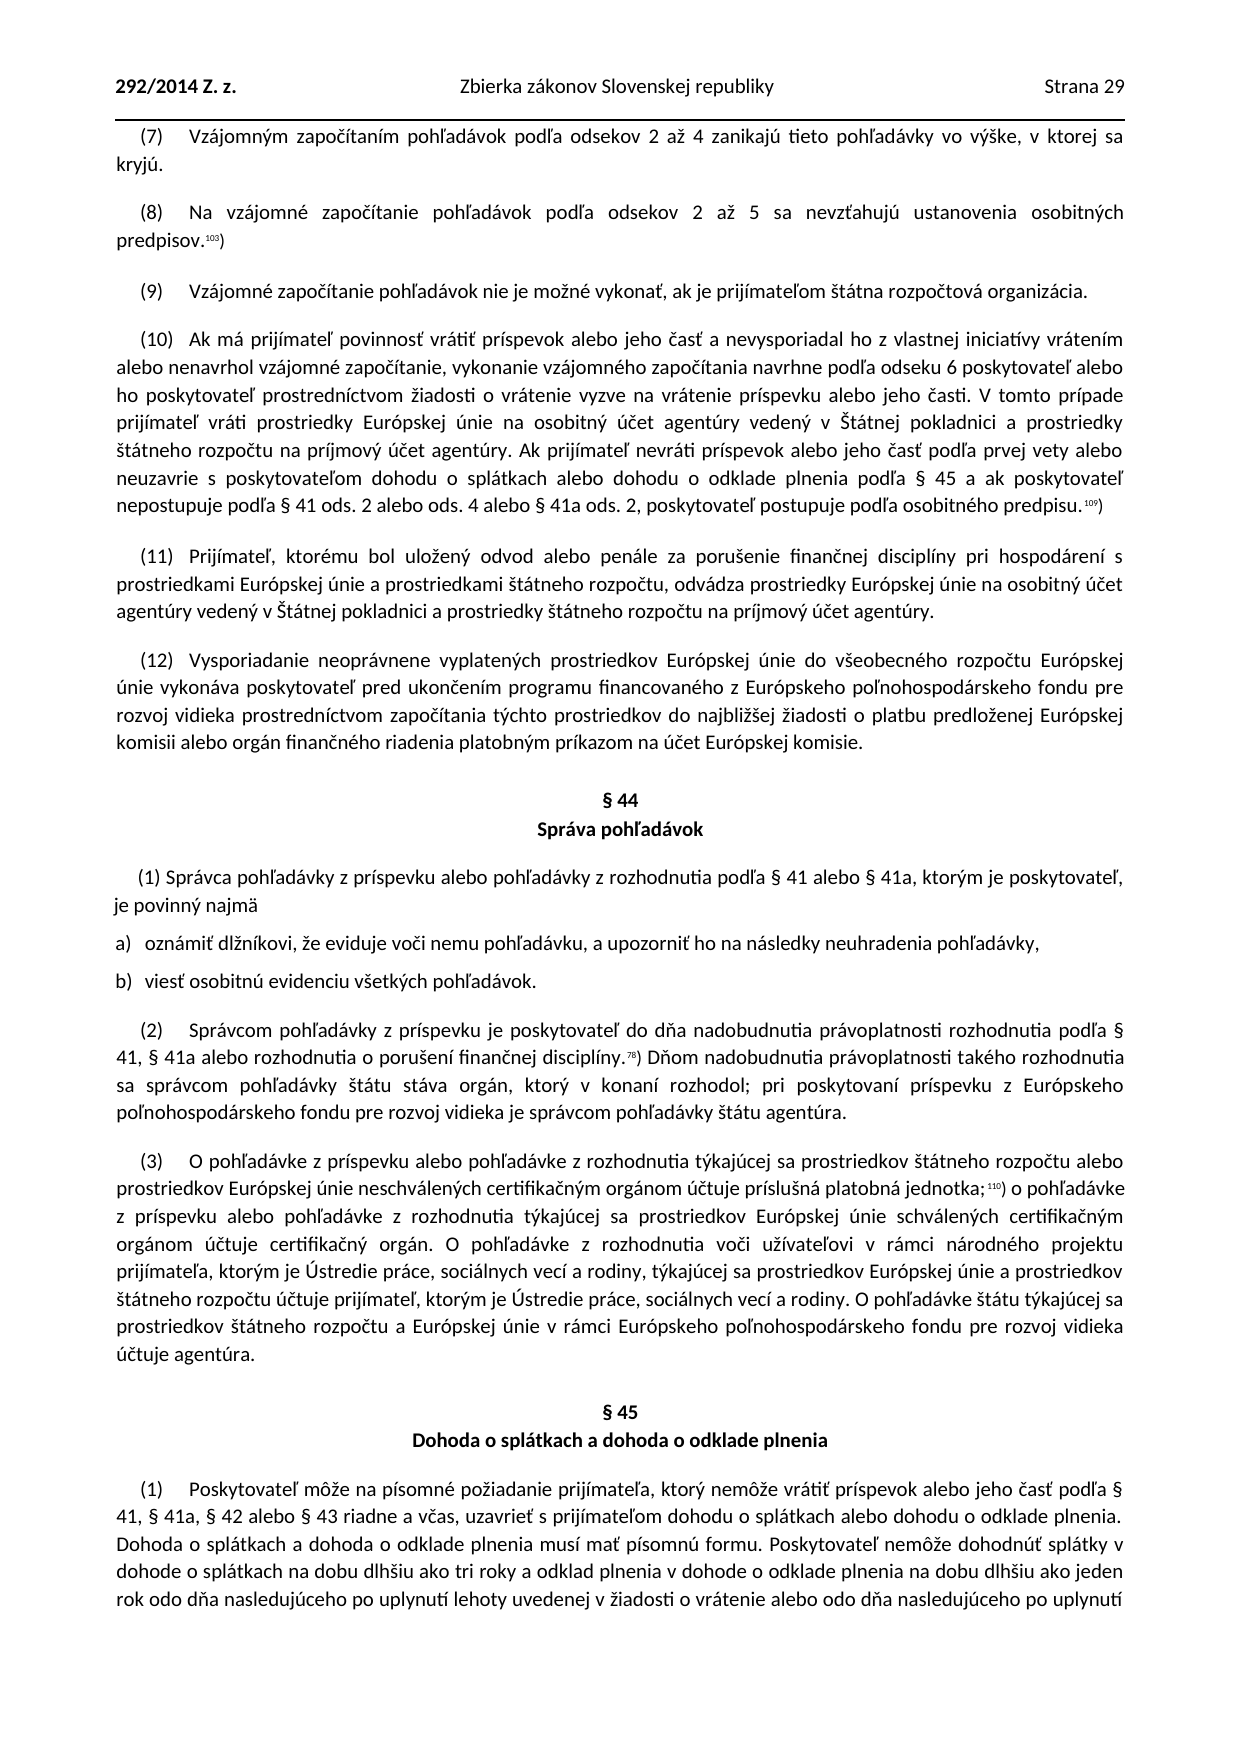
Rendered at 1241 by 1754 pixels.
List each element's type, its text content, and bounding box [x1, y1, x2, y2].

text (1) Správca pohľadávky z príspevku alebo pohľadávky z rozhodnutia podľa § 41 alebo § 41a, ktorým je poskytovateľ, je povinný najmä [113, 864, 1125, 917]
list Vysporiadanie neoprávnene vyplatených prostriedkov Európskej únie do všeobecného rozpočtu Európskej únie vykonáva poskytovateľ pred ukončením programu financovaného z Európskeho poľnohospodárskeho fondu pre rozvoj vidieka prostredníctvom započítania týchto prostriedkov do najbližšej žiadosti o platbu predloženej Európskej komisii alebo orgán finančného riadenia platobným príkazom na účet Európskej komisie. [116, 647, 1125, 755]
list Na vzájomné započítanie pohľadávok podľa odsekov 2 až 5 sa nevzťahujú ustanovenia osobitných predpisov.103) [116, 199, 1125, 252]
list Vzájomné započítanie pohľadávok nie je možné vykonať, ak je prijímateľom štátna rozpočtová organizácia. [116, 278, 1125, 304]
list Vzájomným započítaním pohľadávok podľa odsekov 2 až 4 zanikajú tieto pohľadávky vo výške, v ktorej sa kryjú. [116, 101, 1125, 176]
list O pohľadávke z príspevku alebo pohľadávke z rozhodnutia týkajúcej sa prostriedkov štátneho rozpočtu alebo prostriedkov Európskej únie neschválených certifikačným orgánom účtuje príslušná platobná jednotka;110) o pohľadávke z príspevku alebo pohľadávke z rozhodnutia týkajúcej sa prostriedkov Európskej únie schválených certifikačným orgánom účtuje certifikačný orgán. O pohľadávke z rozhodnutia voči užívateľovi v rámci národného projektu prijímateľa, ktorým je Ústredie práce, sociálnych vecí a rodiny, týkajúcej sa prostriedkov Európskej únie a prostriedkov štátneho rozpočtu účtuje prijímateľ, ktorým je Ústredie práce, sociálnych vecí a rodiny. O pohľadávke štátu týkajúcej sa prostriedkov štátneho rozpočtu a Európskej únie v rámci Európskeho poľnohospodárskeho fondu pre rozvoj vidieka účtuje agentúra. [116, 1148, 1125, 1367]
text Dohoda o splátkach a dohoda o odklade plnenia [156, 1427, 1084, 1453]
text Správa pohľadávok [156, 816, 1084, 841]
list Ak má prijímateľ povinnosť vrátiť príspevok alebo jeho časť a nevysporiadal ho z vlastnej iniciatívy vrátením alebo nenavrhol vzájomné započítanie, vykonanie vzájomného započítania navrhne podľa odseku 6 poskytovateľ alebo ho poskytovateľ prostredníctvom žiadosti o vrátenie vyzve na vrátenie príspevku alebo jeho časti. V tomto prípade prijímateľ vráti prostriedky Európskej únie na osobitný účet agentúry vedený v Štátnej pokladnici a prostriedky štátneho rozpočtu na príjmový účet agentúry. Ak prijímateľ nevráti príspevok alebo jeho časť podľa prvej vety alebo neuzavrie s poskytovateľom dohodu o splátkach alebo dohodu o odklade plnenia podľa § 45 a ak poskytovateľ nepostupuje podľa § 41 ods. 2 alebo ods. 4 alebo § 41a ods. 2, poskytovateľ postupuje podľa osobitného predpisu.109) [116, 327, 1125, 518]
text § 44 [156, 787, 1084, 813]
list Prijímateľ, ktorému bol uložený odvod alebo penále za porušenie finančnej disciplíny pri hospodárení s prostriedkami Európskej únie a prostriedkami štátneho rozpočtu, odvádza prostriedky Európskej únie na osobitný účet agentúry vedený v Štátnej pokladnici a prostriedky štátneho rozpočtu na príjmový účet agentúry. [116, 543, 1125, 624]
list oznámiť dlžníkovi, že eviduje voči nemu pohľadávku, a upozorniť ho na následky neuhradenia pohľadávky, [115, 930, 1125, 956]
list Správcom pohľadávky z príspevku je poskytovateľ do dňa nadobudnutia právoplatnosti rozhodnutia podľa § 41, § 41a alebo rozhodnutia o porušení finančnej disciplíny.78) Dňom nadobudnutia právoplatnosti takého rozhodnutia sa správcom pohľadávky štátu stáva orgán, ktorý v konaní rozhodol; pri poskytovaní príspevku z Európskeho poľnohospodárskeho fondu pre rozvoj vidieka je správcom pohľadávky štátu agentúra. [116, 1017, 1125, 1125]
text § 45 [156, 1399, 1084, 1424]
list viesť osobitnú evidenciu všetkých pohľadávok. [115, 968, 1125, 994]
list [116, 1476, 1125, 1612]
